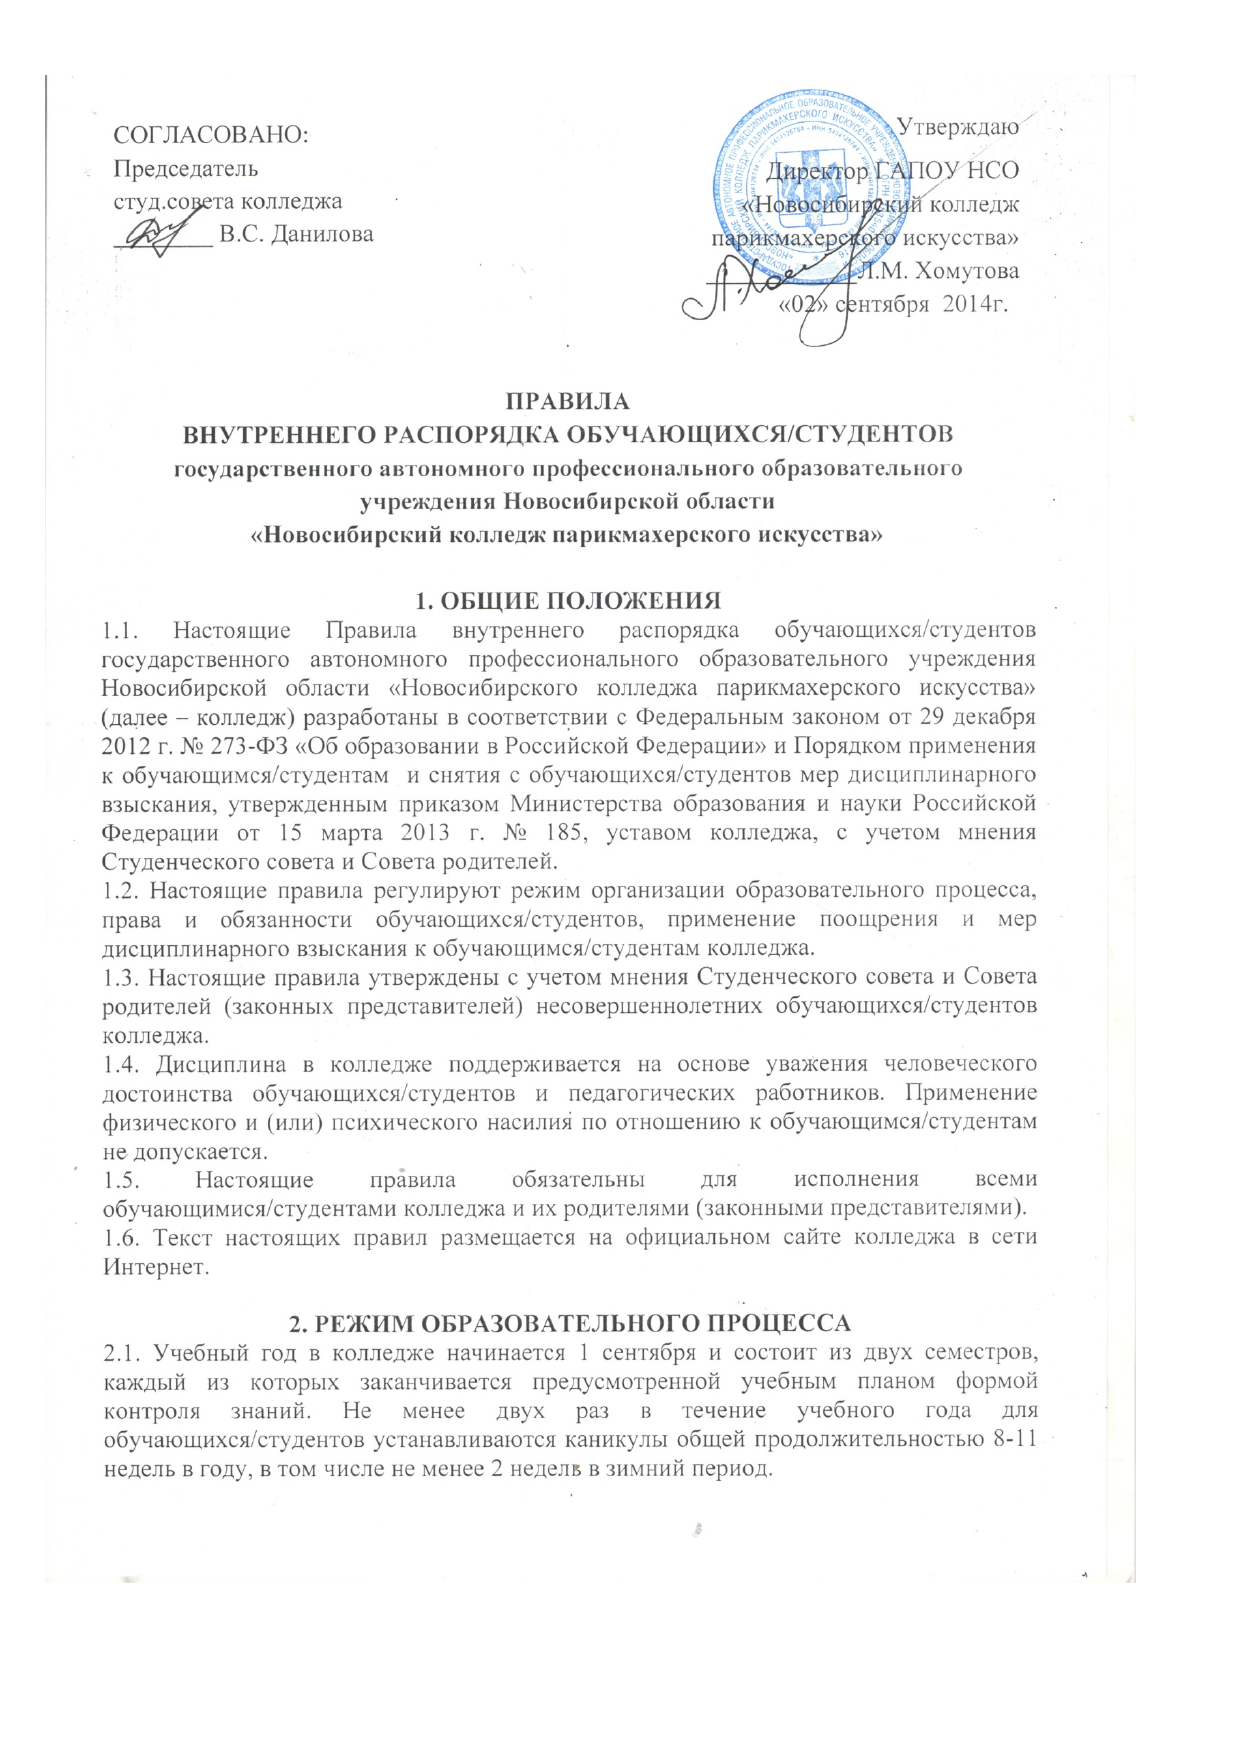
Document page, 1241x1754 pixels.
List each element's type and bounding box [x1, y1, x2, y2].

picture [45, 75, 1136, 1583]
